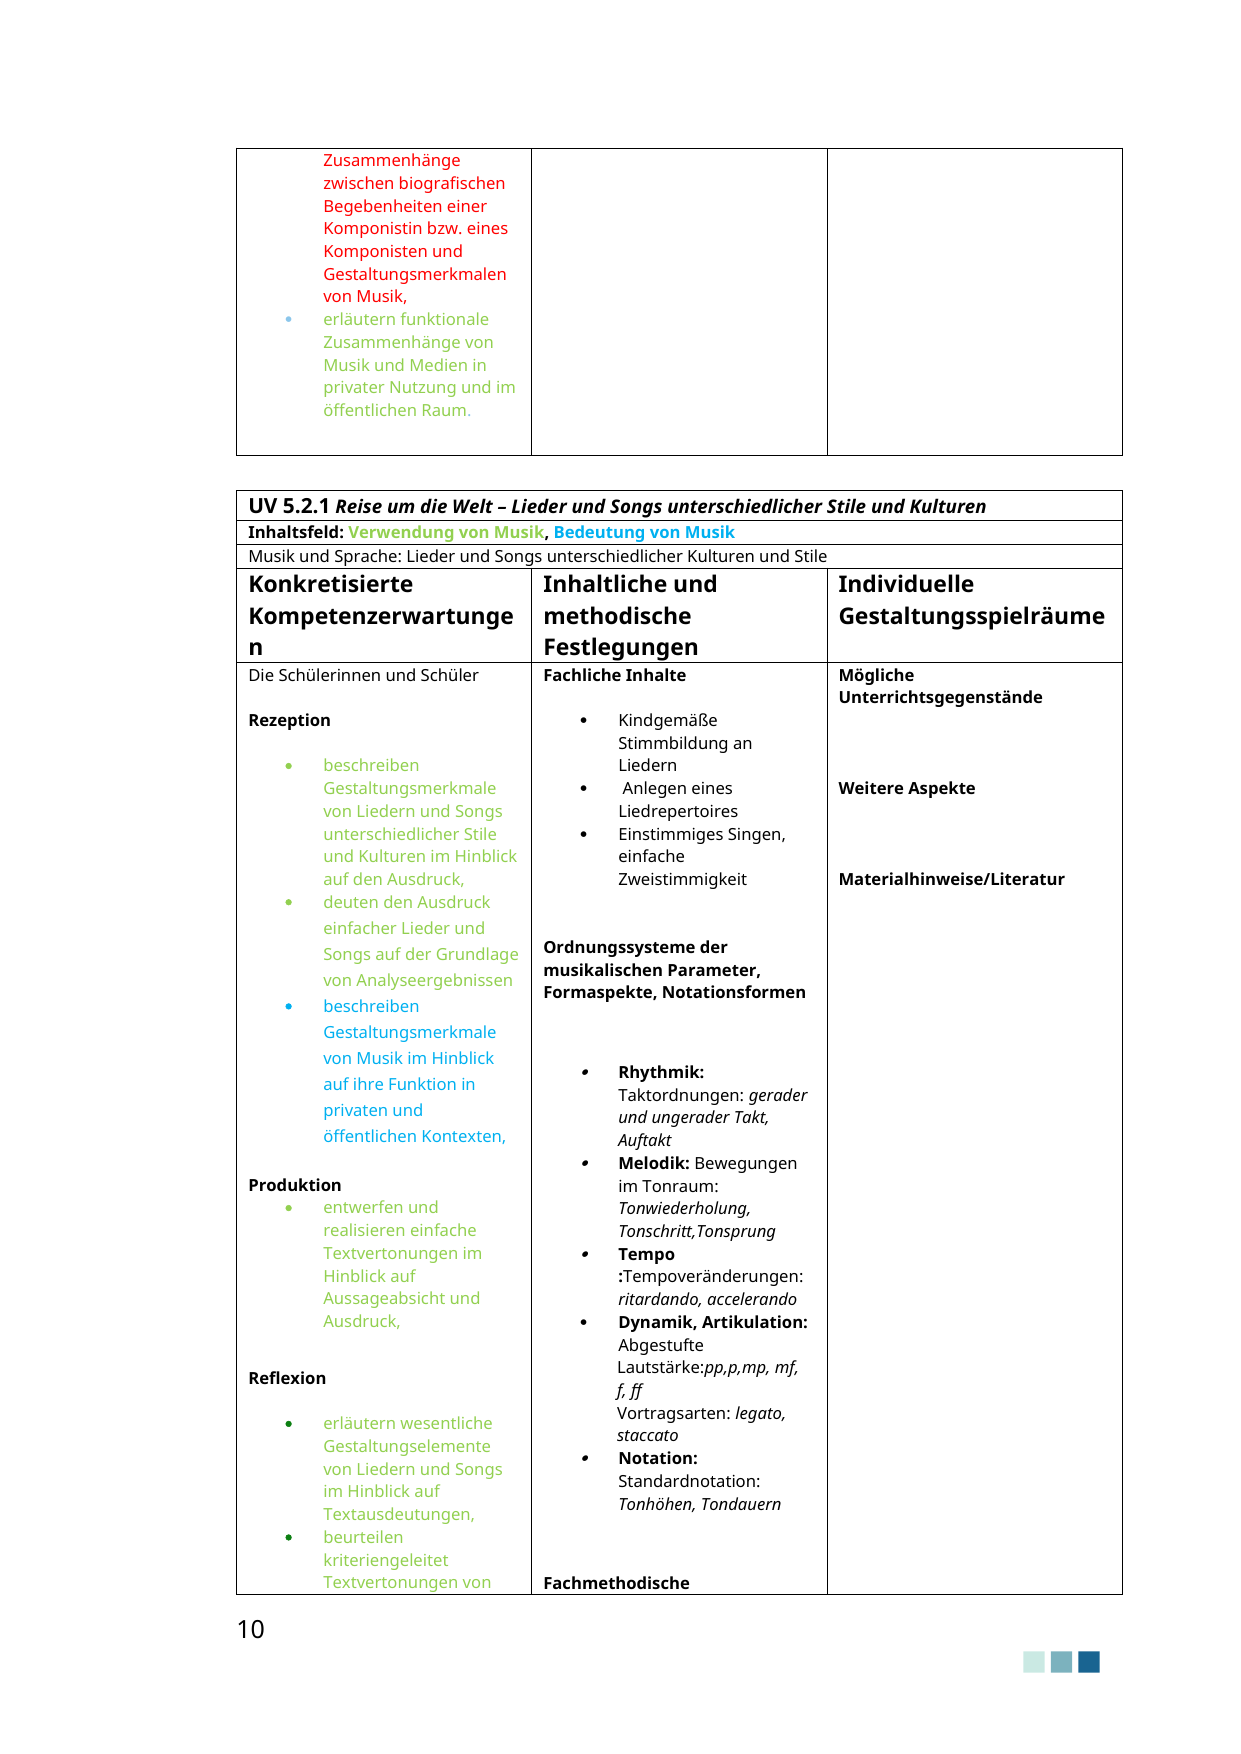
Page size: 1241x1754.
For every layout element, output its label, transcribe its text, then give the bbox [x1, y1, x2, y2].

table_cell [828, 663, 1122, 1594]
table_cell Inhaltsfeld: Verwendung von Musik, Bedeutung von Musik [237, 521, 1122, 544]
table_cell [532, 663, 827, 1594]
table_cell Konkretisierte Kompetenzerwartungen [237, 569, 531, 662]
table_cell Musik und Sprache: Lieder und Songs unterschiedlicher Kulturen und Stile [237, 545, 1122, 567]
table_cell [532, 149, 827, 455]
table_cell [237, 149, 531, 455]
table_header UV 5.2.1 Reise um die Welt – Lieder und Songs unterschiedlicher Stile und Kulturen [237, 491, 1122, 520]
table_cell Individuelle Gestaltungsspielräume [828, 569, 1122, 662]
table_cell Inhaltliche und methodische Festlegungen [532, 569, 827, 662]
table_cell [237, 663, 531, 1594]
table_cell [828, 149, 1122, 455]
